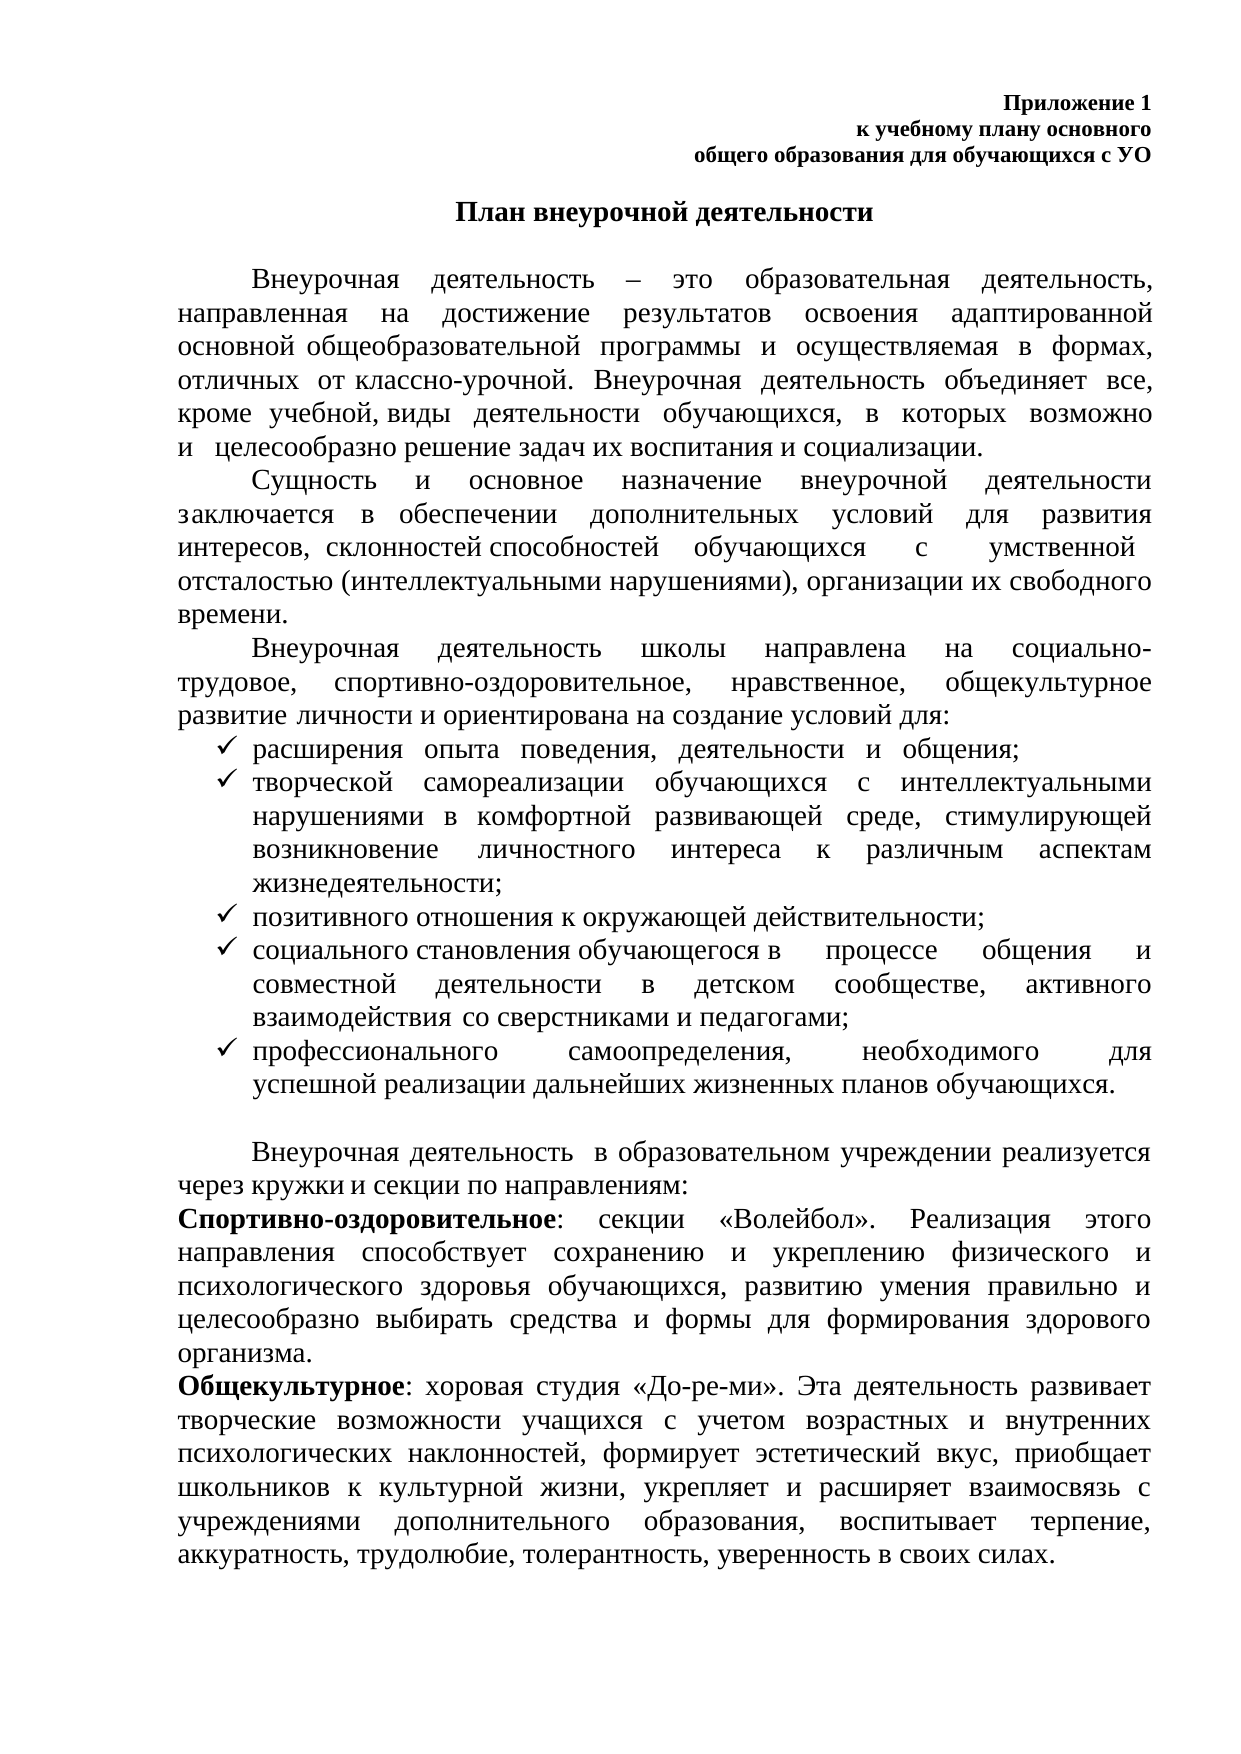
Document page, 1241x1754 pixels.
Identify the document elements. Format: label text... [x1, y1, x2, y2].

text План внеурочной деятельности [177, 194, 1152, 228]
text к учебному плану основного [177, 115, 1152, 141]
list профессионального самоопределения, необходимого для успешной реализации дальнейших жизненных планов обучающихся. [215, 1033, 1152, 1100]
list социального становления обучающегося в процессе общения и совместной деятельности в детском сообществе, активного взаимодействия со сверстниками и педагогами; [215, 932, 1152, 1033]
text Внеурочная деятельность в образовательном учреждении реализуется через кружки и секции по направлениям: [177, 1134, 1152, 1201]
text Внеурочная деятельность школы направлена на социально-трудовое, спортивно-оздоровительное, нравственное, общекультурное развитие личности и ориентирована на создание условий для: [177, 630, 1152, 731]
text Сущность и основное назначение внеурочной деятельности заключается в обеспечении дополнительных условий для развития интересов, склонностей способностей обучающихся с умственной отсталостью (интеллектуальными нарушениями), организации их свободного времени. [177, 462, 1152, 630]
list творческой самореализации обучающихся с интеллектуальными нарушениями в комфортной развивающей среде, стимулирующей возникновение личностного интереса к различным аспектам жизнедеятельности; [215, 764, 1152, 899]
list позитивного отношения к окружающей действительности; [215, 899, 1152, 932]
text Спортивно-оздоровительное: секции «Волейбол». Реализация этого направления способствует сохранению и укреплению физического и психологического здоровья обучающихся, развитию умения правильно и целесообразно выбирать средства и формы для формирования здорового организма. [177, 1201, 1152, 1368]
text Приложение 1 [177, 89, 1152, 115]
list расширения опыта поведения, деятельности и общения; [215, 731, 1152, 764]
text общего образования для обучающихся с УО [177, 141, 1152, 168]
text Общекультурное: хоровая студия «До-ре-ми». Эта деятельность развивает творческие возможности учащихся с учетом возрастных и внутренних психологических наклонностей, формирует эстетический вкус, приобщает школьников к культурной жизни, укрепляет и расширяет взаимосвязь с учреждениями дополнительного образования, воспитывает терпение, аккуратность, трудолюбие, толерантность, уверенность в своих силах. [177, 1368, 1152, 1570]
text Внеурочная деятельность – это образовательная деятельность, направленная на достижение результатов освоения адаптированной основной общеобразовательной программы и осуществляемая в формах, отличных от классно-урочной. Внеурочная деятельность объединяет все, кроме учебной, виды деятельности обучающихся, в которых возможно и целесообразно решение задач их воспитания и социализации. [177, 261, 1153, 462]
